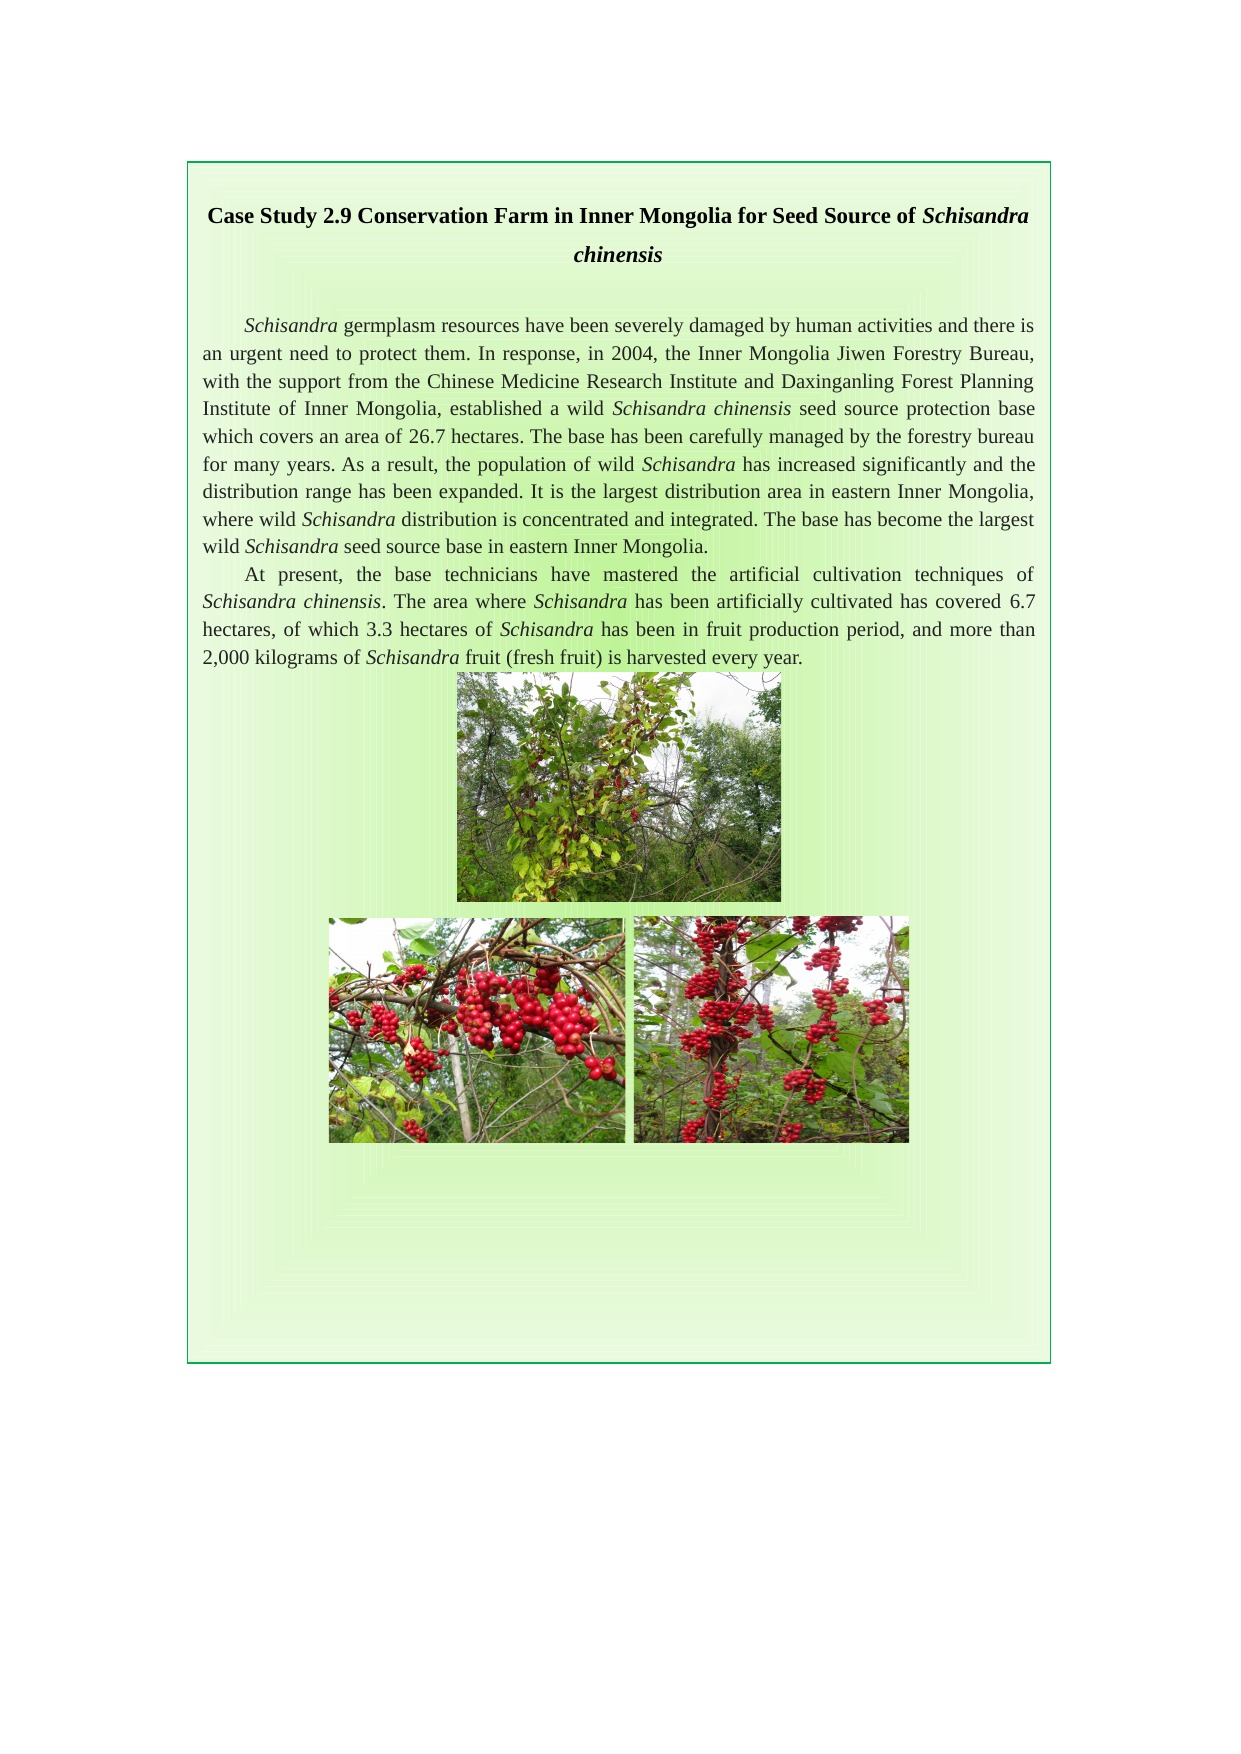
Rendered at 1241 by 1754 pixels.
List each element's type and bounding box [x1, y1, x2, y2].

picture [633, 916, 910, 1143]
picture [457, 672, 782, 902]
picture [328, 918, 626, 1143]
